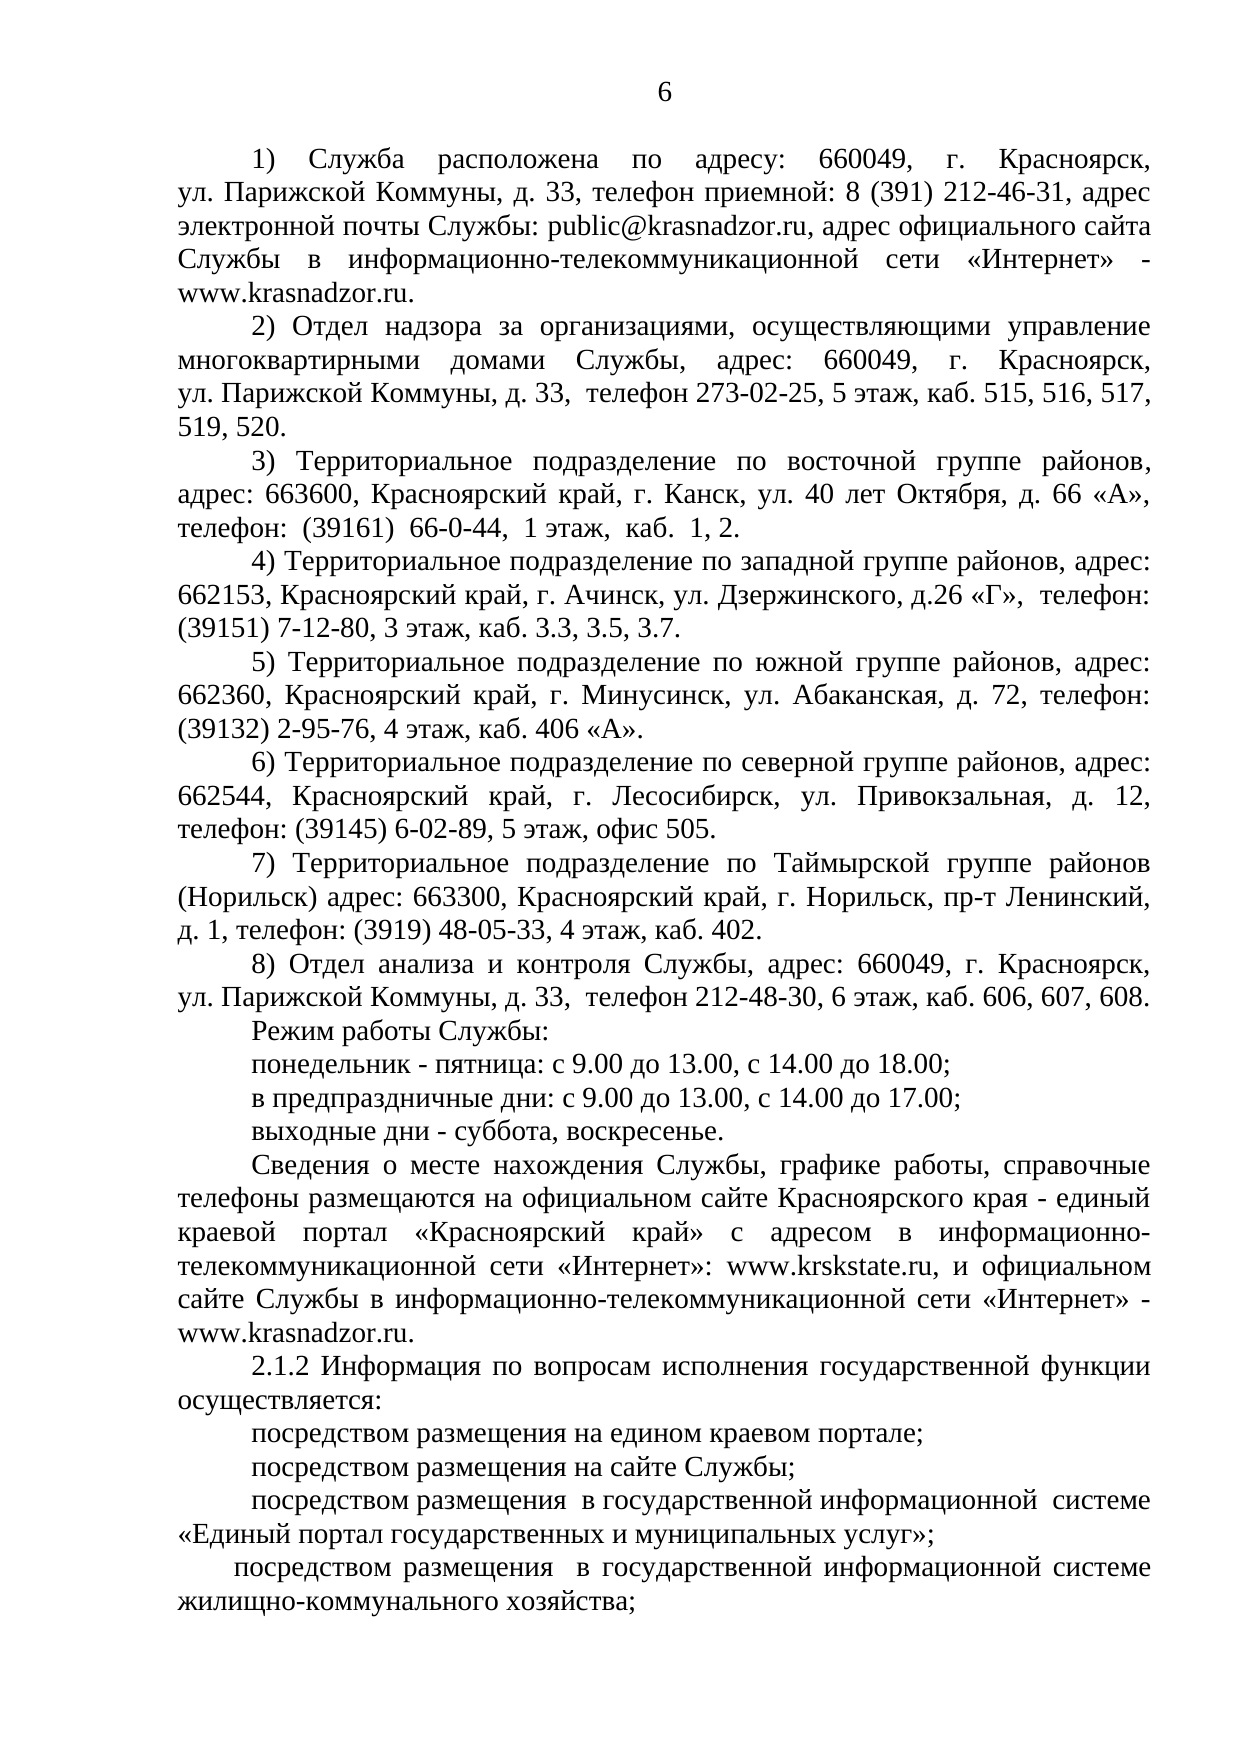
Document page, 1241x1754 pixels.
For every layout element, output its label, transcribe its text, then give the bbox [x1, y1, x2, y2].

text 3) Территориальное подразделение по восточной группе районов, адрес: 663600, Красноярский край, г. Канск, ул. 40 лет Октября, д. 66 «А», телефон: (39161) 66-0-44, 1 этаж, каб. 1, 2. [177, 443, 1152, 543]
text 4) Территориальное подразделение по западной группе районов, адрес: 662153, Красноярский край, г. Ачинск, ул. Дзержинского, д.26 «Г», телефон: (39151) 7-12-80, 3 этаж, каб. 3.3, 3.5, 3.7. [177, 543, 1152, 644]
text посредством размещения в государственной информационной системе «Единый портал государственных и муниципальных услуг»; [177, 1482, 1152, 1549]
text посредством размещения в государственной информационной системе жилищно-коммунального хозяйства; [177, 1549, 1152, 1617]
text выходные дни - суббота, воскресенье. [177, 1113, 1152, 1147]
text 2.1.2 Информация по вопросам исполнения государственной функции осуществляется: [177, 1348, 1152, 1415]
text Режим работы Службы: [177, 1013, 1152, 1046]
text 7) Территориальное подразделение по Таймырской группе районов (Норильск) адрес: 663300, Красноярский край, г. Норильск, пр-т Ленинский, д. 1, телефон: (3919) 48-05-33, 4 этаж, каб. 402. [177, 845, 1152, 946]
text в предпраздничные дни: с 9.00 до 13.00, с 14.00 до 17.00; [177, 1080, 1152, 1113]
text Сведения о месте нахождения Службы, графике работы, справочные телефоны размещаются на официальном сайте Красноярского края - единый краевой портал «Красноярский край» с адресом в информационно-телекоммуникационной сети «Интернет»: www.krskstate.ru, и официальном сайте Службы в информационно-телекоммуникационной сети «Интернет» - www.krasnadzor.ru. [177, 1147, 1152, 1348]
text 1) Служба расположена по адресу: 660049, г. Красноярск, ул. Парижской Коммуны, д. 33, телефон приемной: 8 (391) 212-46-31, адрес электронной почты Службы: public@krasnadzor.ru, адрес официального сайта Службы в информационно-телекоммуникационной сети «Интернет» - www.krasnadzor.ru. [177, 141, 1152, 308]
text 5) Территориальное подразделение по южной группе районов, адрес: 662360, Красноярский край, г. Минусинск, ул. Абаканская, д. 72, телефон: (39132) 2-95-76, 4 этаж, каб. 406 «А». [177, 644, 1152, 744]
text посредством размещения на едином краевом портале; [177, 1415, 1152, 1449]
text 8) Отдел анализа и контроля Службы, адрес: 660049, г. Красноярск, ул. Парижской Коммуны, д. 33, телефон 212-48-30, 6 этаж, каб. 606, 607, 608. [177, 946, 1152, 1013]
text 6) Территориальное подразделение по северной группе районов, адрес: 662544, Красноярский край, г. Лесосибирск, ул. Привокзальная, д. 12, телефон: (39145) 6-02-89, 5 этаж, офис 505. [177, 744, 1152, 845]
text 2) Отдел надзора за организациями, осуществляющими управление многоквартирными домами Службы, адрес: 660049, г. Красноярск, ул. Парижской Коммуны, д. 33, телефон 273-02-25, 5 этаж, каб. 515, 516, 517, 519, 520. [177, 308, 1152, 443]
text посредством размещения на сайте Службы; [177, 1449, 1152, 1482]
text понедельник - пятница: с 9.00 до 13.00, с 14.00 до 18.00; [177, 1046, 1152, 1080]
